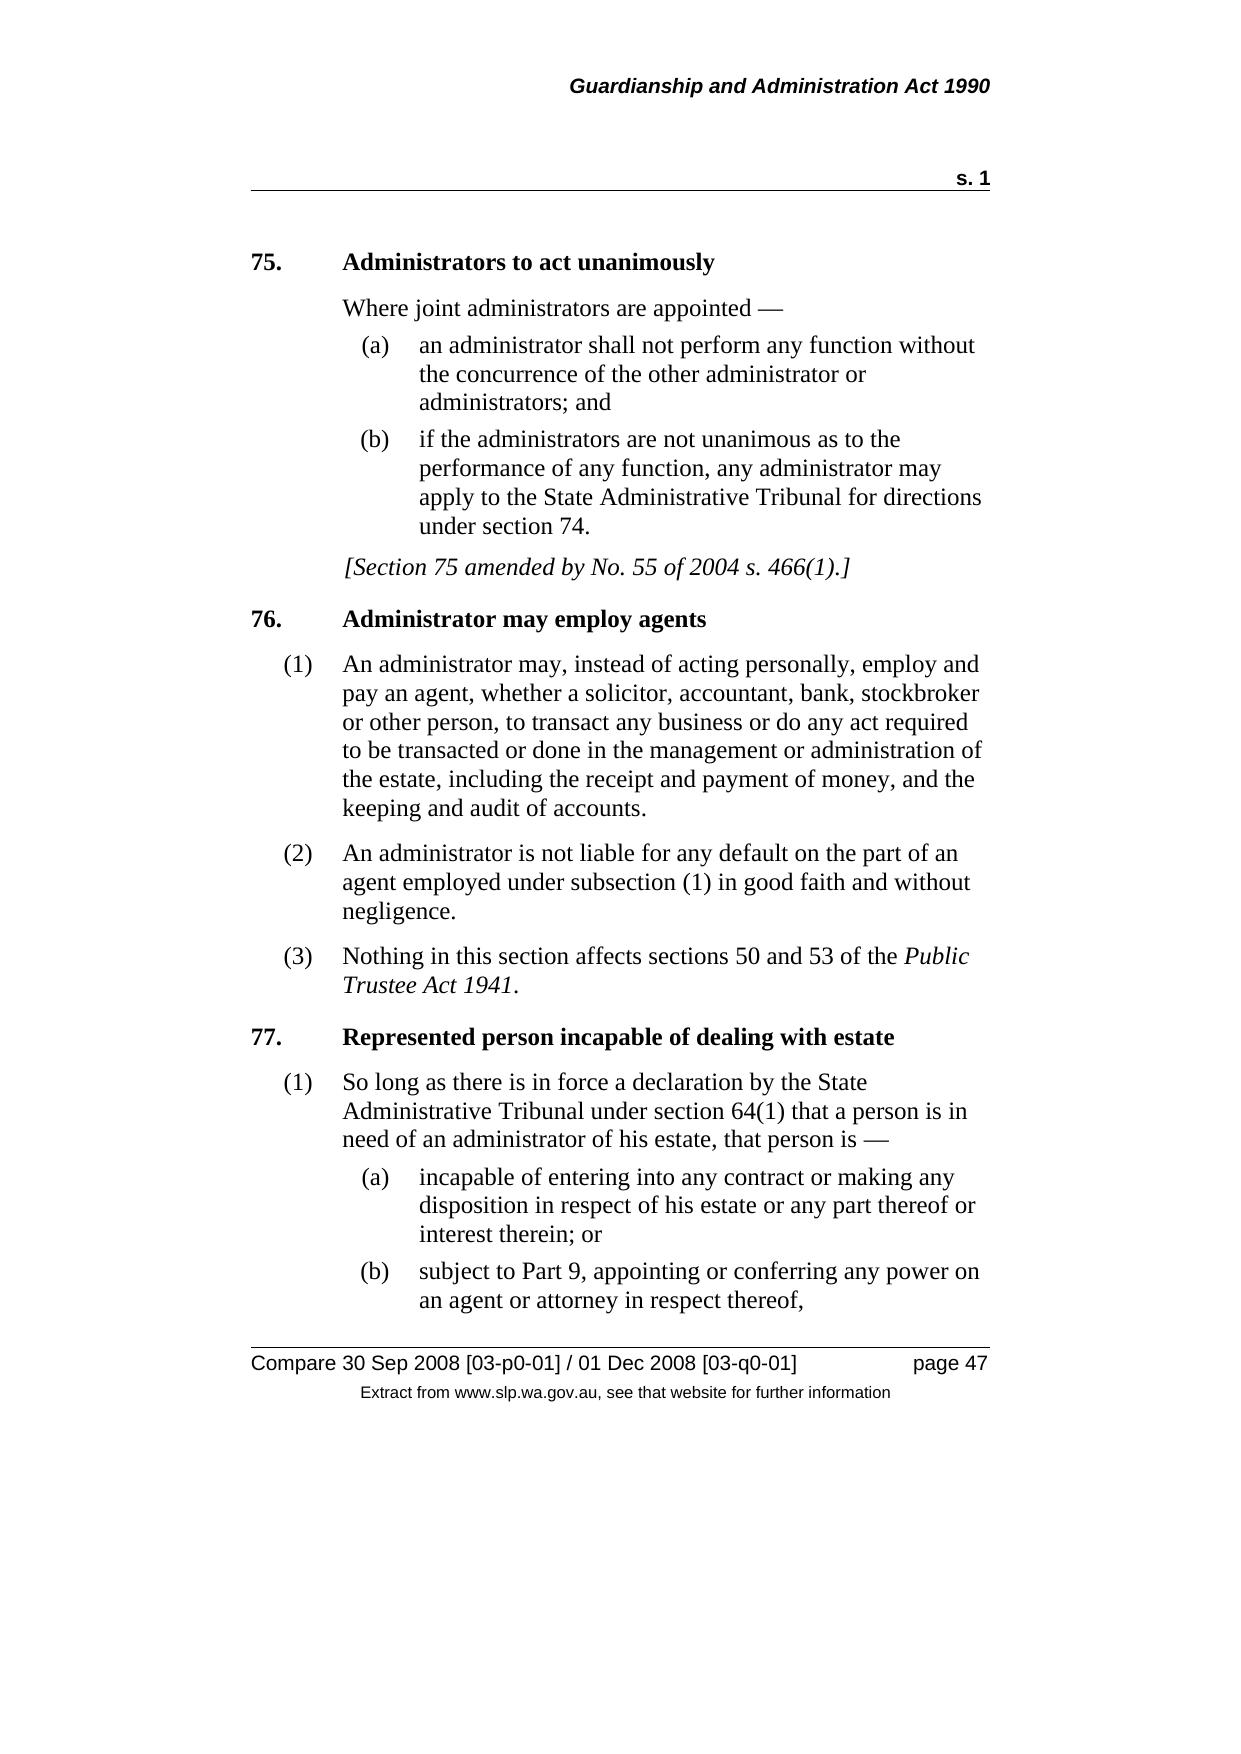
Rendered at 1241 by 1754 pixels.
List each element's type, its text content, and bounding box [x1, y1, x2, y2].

text (1) So long as there is in force a declaration by the State Administrative Tribunal under section 64(1) that a person is in need of an administrator of his estate, that person is — [251, 1067, 990, 1153]
text (b) if the administrators are not unanimous as to the performance of any function, any administrator may apply to the State Administrative Tribunal for directions under section 74. [251, 424, 990, 539]
text Where joint administrators are appointed — [251, 293, 990, 322]
subtitle 76. Administrator may employ agents [251, 604, 990, 632]
text [Section 75 amended by No. 55 of 2004 s. 466(1).] [251, 552, 990, 581]
text (a) an administrator shall not perform any function without the concurrence of the other administrator or administrators; and [251, 330, 990, 416]
text (b) subject to Part 9, appointing or conferring any power on an agent or attorney in respect thereof, [251, 1256, 990, 1314]
subtitle 75. Administrators to act unanimously [251, 247, 990, 276]
subtitle 77. Represented person incapable of dealing with estate [251, 1022, 990, 1050]
text (a) incapable of entering into any contract or making any disposition in respect of his estate or any part thereof or interest therein; or [251, 1162, 990, 1248]
text (3) Nothing in this section affects sections 50 and 53 of the Public Trustee Act 1941. [251, 941, 990, 999]
text (2) An administrator is not liable for any default on the part of an agent employed under subsection (1) in good faith and without negligence. [251, 838, 990, 924]
text (1) An administrator may, instead of acting personally, employ and pay an agent, whether a solicitor, accountant, bank, stockbroker or other person, to transact any business or do any act required to be transacted or done in the management or administration of the estate, including the receipt and payment of money, and the keeping and audit of accounts. [251, 649, 990, 822]
